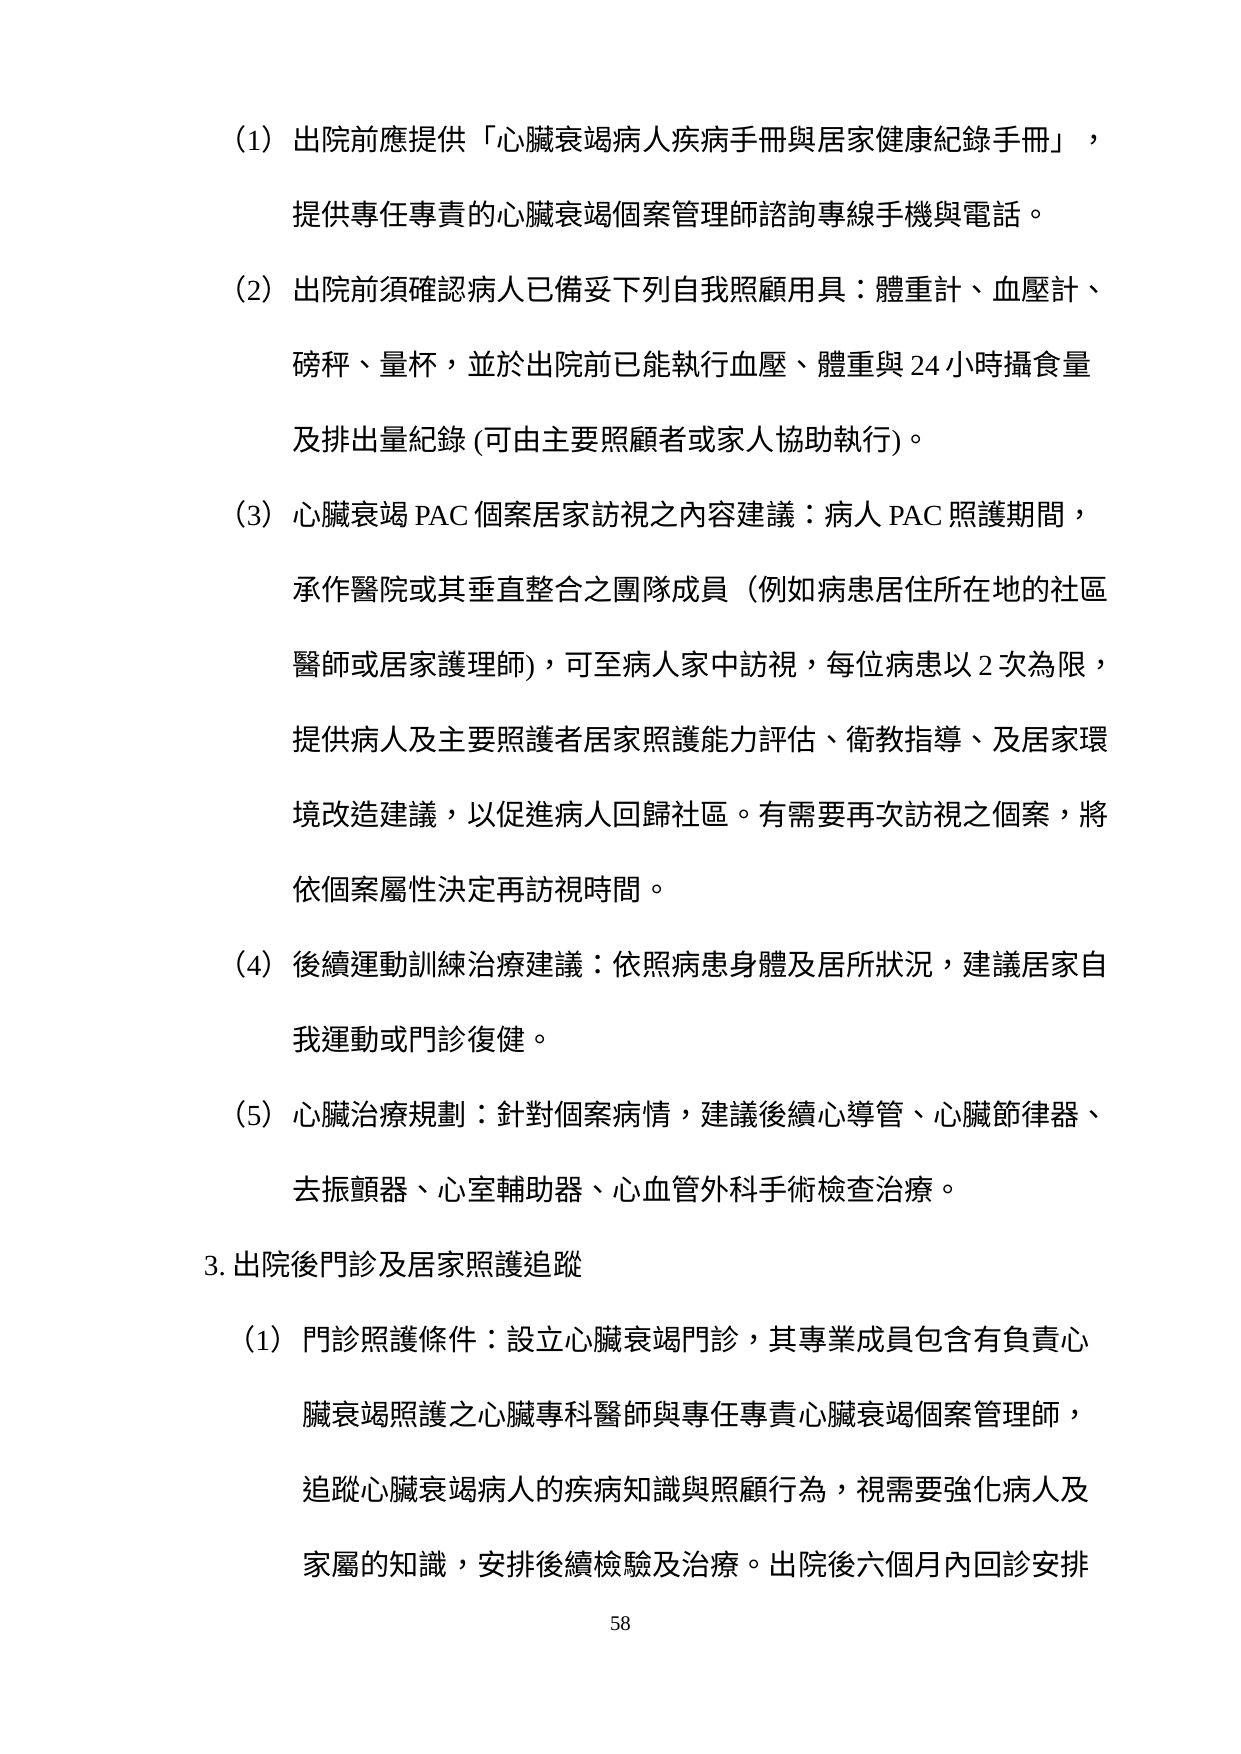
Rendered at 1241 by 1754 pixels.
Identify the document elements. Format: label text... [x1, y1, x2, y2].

list 心臟衰竭PAC個案居家訪視之內容建議：病人PAC照護期間，承作醫院或其垂直整合之團隊成員（例如病患居住所在地的社區醫師或居家護理師)，可至病人家中訪視，每位病患以2次為限，提供病人及主要照護者居家照護能力評估、衛教指導、及居家環境改造建議，以促進病人回歸社區。有需要再次訪視之個案，將依個案屬性決定再訪視時間。 [217, 475, 1110, 925]
list 心臟治療規劃：針對個案病情，建議後續心導管、心臟節律器、去振顫器、心室輔助器、心血管外科手術檢查治療。 [217, 1075, 1110, 1225]
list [226, 1300, 1110, 1600]
list 出院前須確認病人已備妥下列自我照顧用具：體重計、血壓計、磅秤、量杯，並於出院前已能執行血壓、體重與24小時攝食量及排出量紀錄 (可由主要照顧者或家人協助執行)。 [217, 250, 1110, 475]
list 出院前應提供「心臟衰竭病人疾病手冊與居家健康紀錄手冊」，提供專任專責的心臟衰竭個案管理師諮詢專線手機與電話。 [217, 100, 1110, 250]
list 後續運動訓練治療建議：依照病患身體及居所狀況，建議居家自我運動或門診復健。 [217, 925, 1110, 1075]
list 出院後門診及居家照護追蹤 [204, 1225, 1110, 1300]
